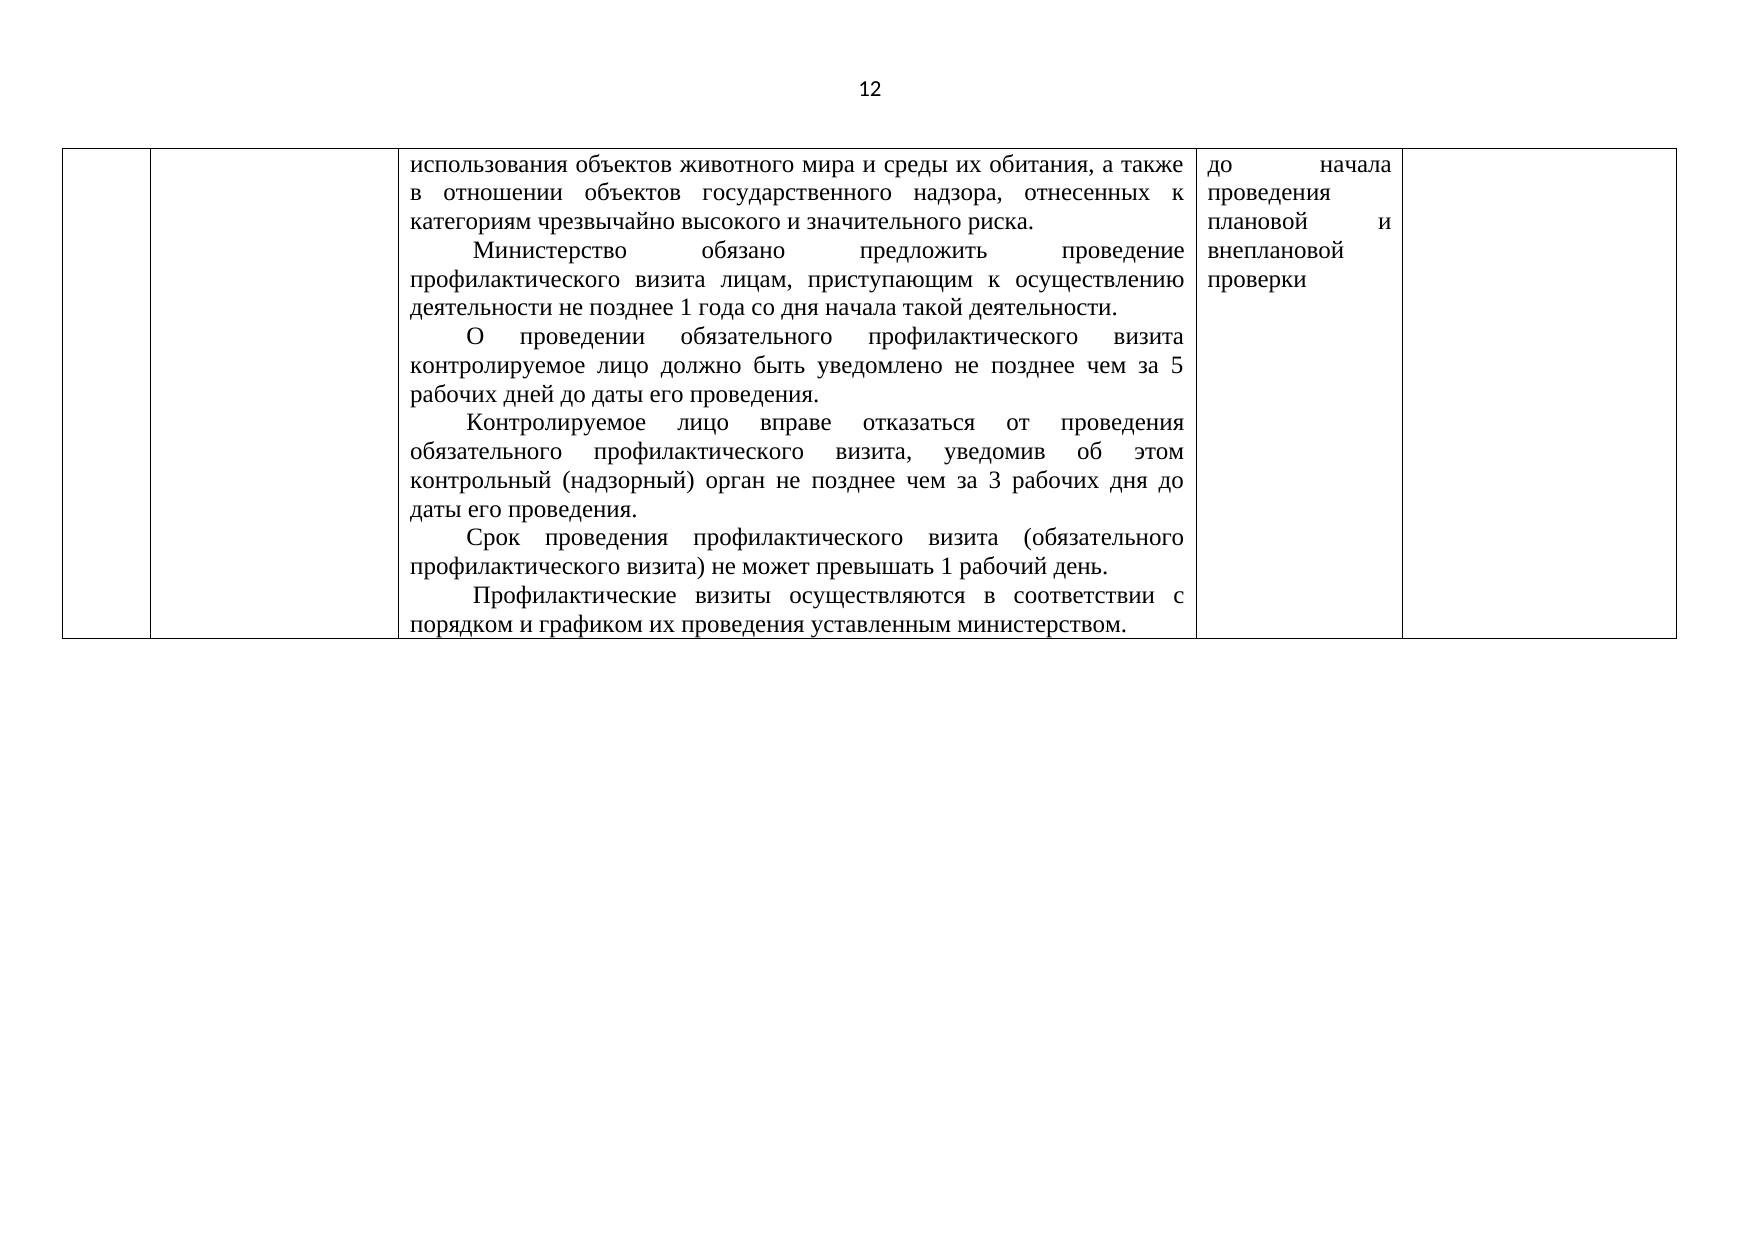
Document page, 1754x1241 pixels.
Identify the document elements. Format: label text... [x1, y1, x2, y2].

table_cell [151, 149, 398, 637]
table_cell [1403, 149, 1676, 637]
table_cell 5 [63, 149, 150, 637]
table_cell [399, 149, 1196, 637]
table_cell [1197, 149, 1402, 637]
